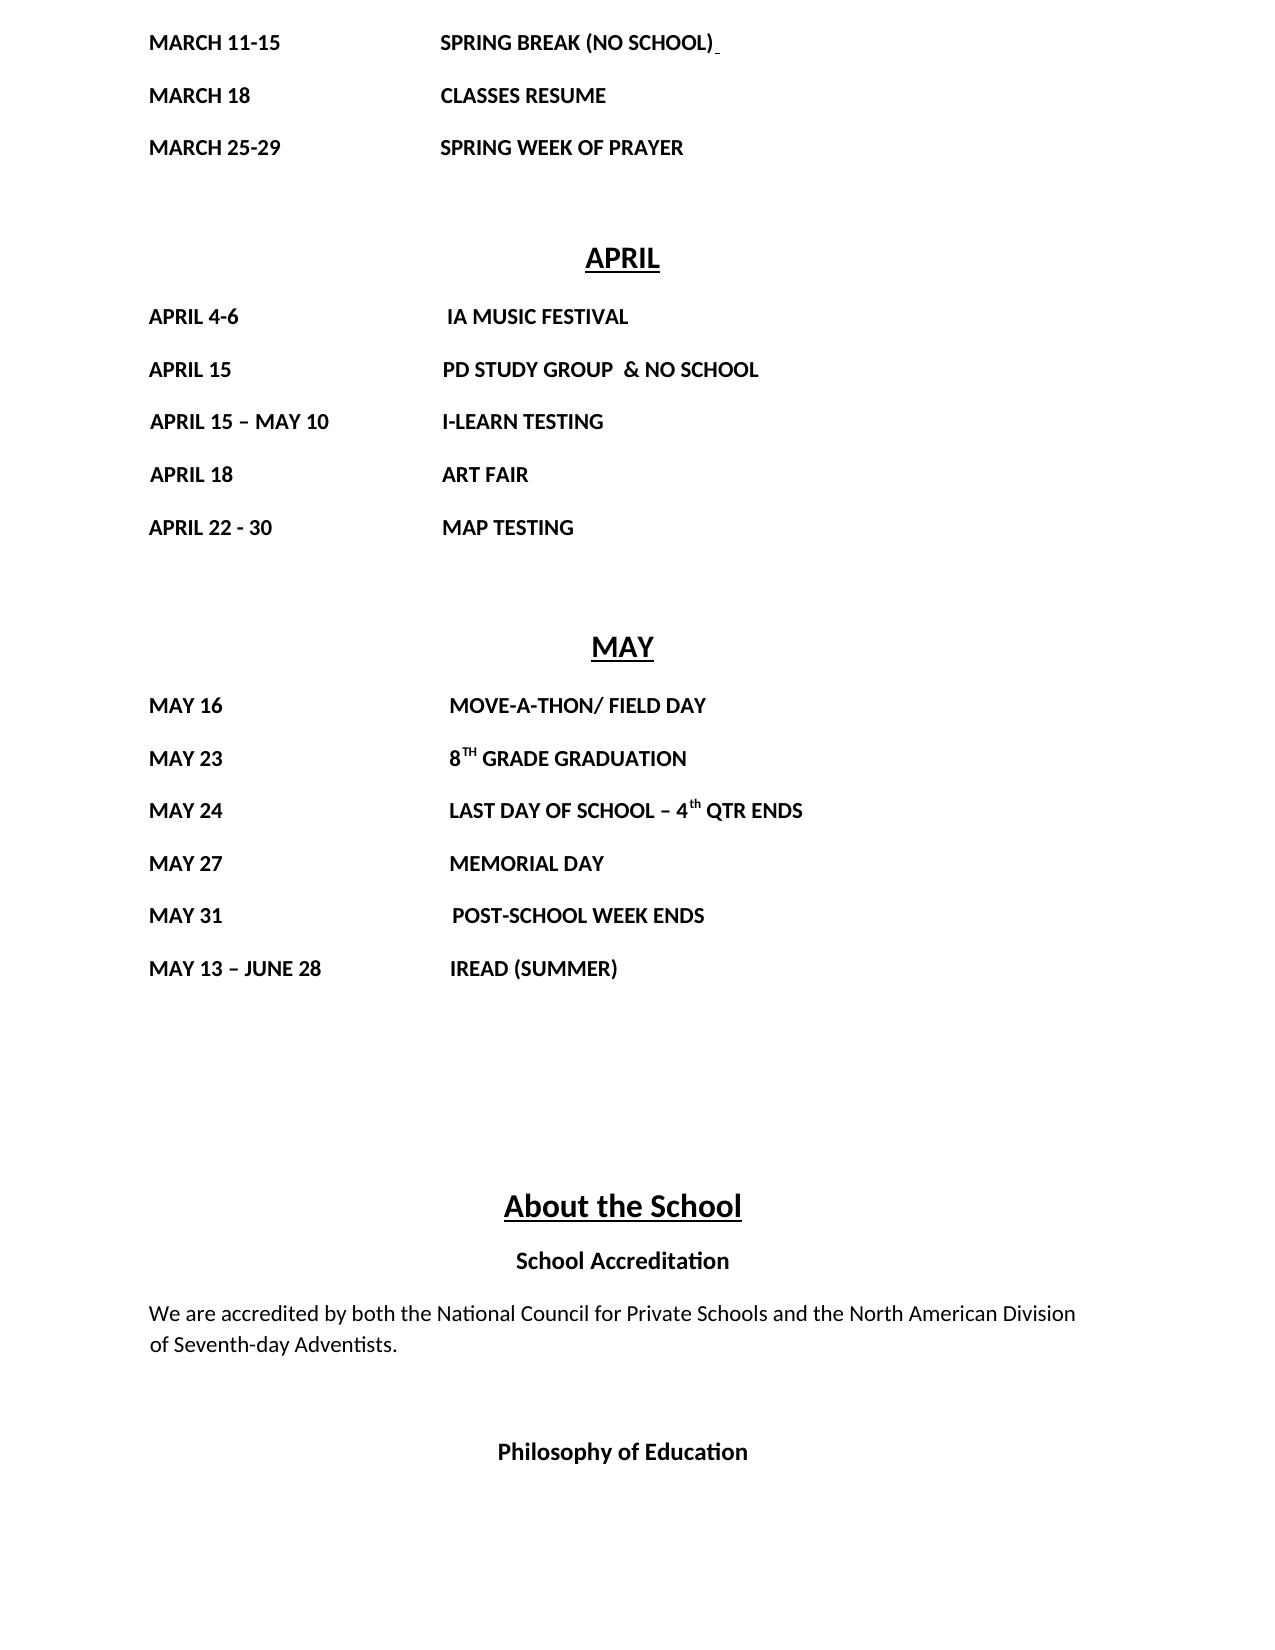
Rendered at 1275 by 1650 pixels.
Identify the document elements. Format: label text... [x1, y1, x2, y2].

text School Accreditation [150, 1245, 1096, 1276]
text APRIL 22 - 30 MAP TESTING [148, 513, 1096, 541]
text MARCH 11-15 SPRING BREAK (NO SCHOOL) [148, 28, 1096, 57]
text APRIL 15 PD STUDY GROUP & NO SCHOOL [148, 355, 1096, 383]
text MAY 16 MOVE-A-THON/ FIELD DAY [148, 691, 1096, 719]
text MAY 27 MEMORIAL DAY [148, 849, 1096, 877]
text We are accredited by both the National Council for Private Schools and the North American Division of Seventh-day Adventists. [148, 1299, 1096, 1358]
text APRIL 18 ART FAIR [150, 460, 1096, 488]
text MAY 13 – JUNE 28 IREAD (SUMMER) [148, 954, 1096, 982]
text MAY [148, 627, 1096, 665]
text MARCH 18 CLASSES RESUME [148, 81, 1096, 109]
text APRIL 15 – MAY 10 I-LEARN TESTING [150, 407, 1096, 435]
text MARCH 25-29 SPRING WEEK OF PRAYER [148, 133, 1096, 162]
text Philosophy of Education [150, 1436, 1096, 1466]
text About the School [150, 1185, 1096, 1226]
text MAY 24 LAST DAY OF SCHOOL – 4th QTR ENDS [148, 796, 1096, 824]
text APRIL 4-6 IA MUSIC FESTIVAL [148, 302, 1096, 330]
text MAY 23 8TH GRADE GRADUATION [148, 744, 1096, 772]
text APRIL [148, 238, 1096, 277]
text MAY 31 POST-SCHOOL WEEK ENDS [148, 901, 1096, 929]
